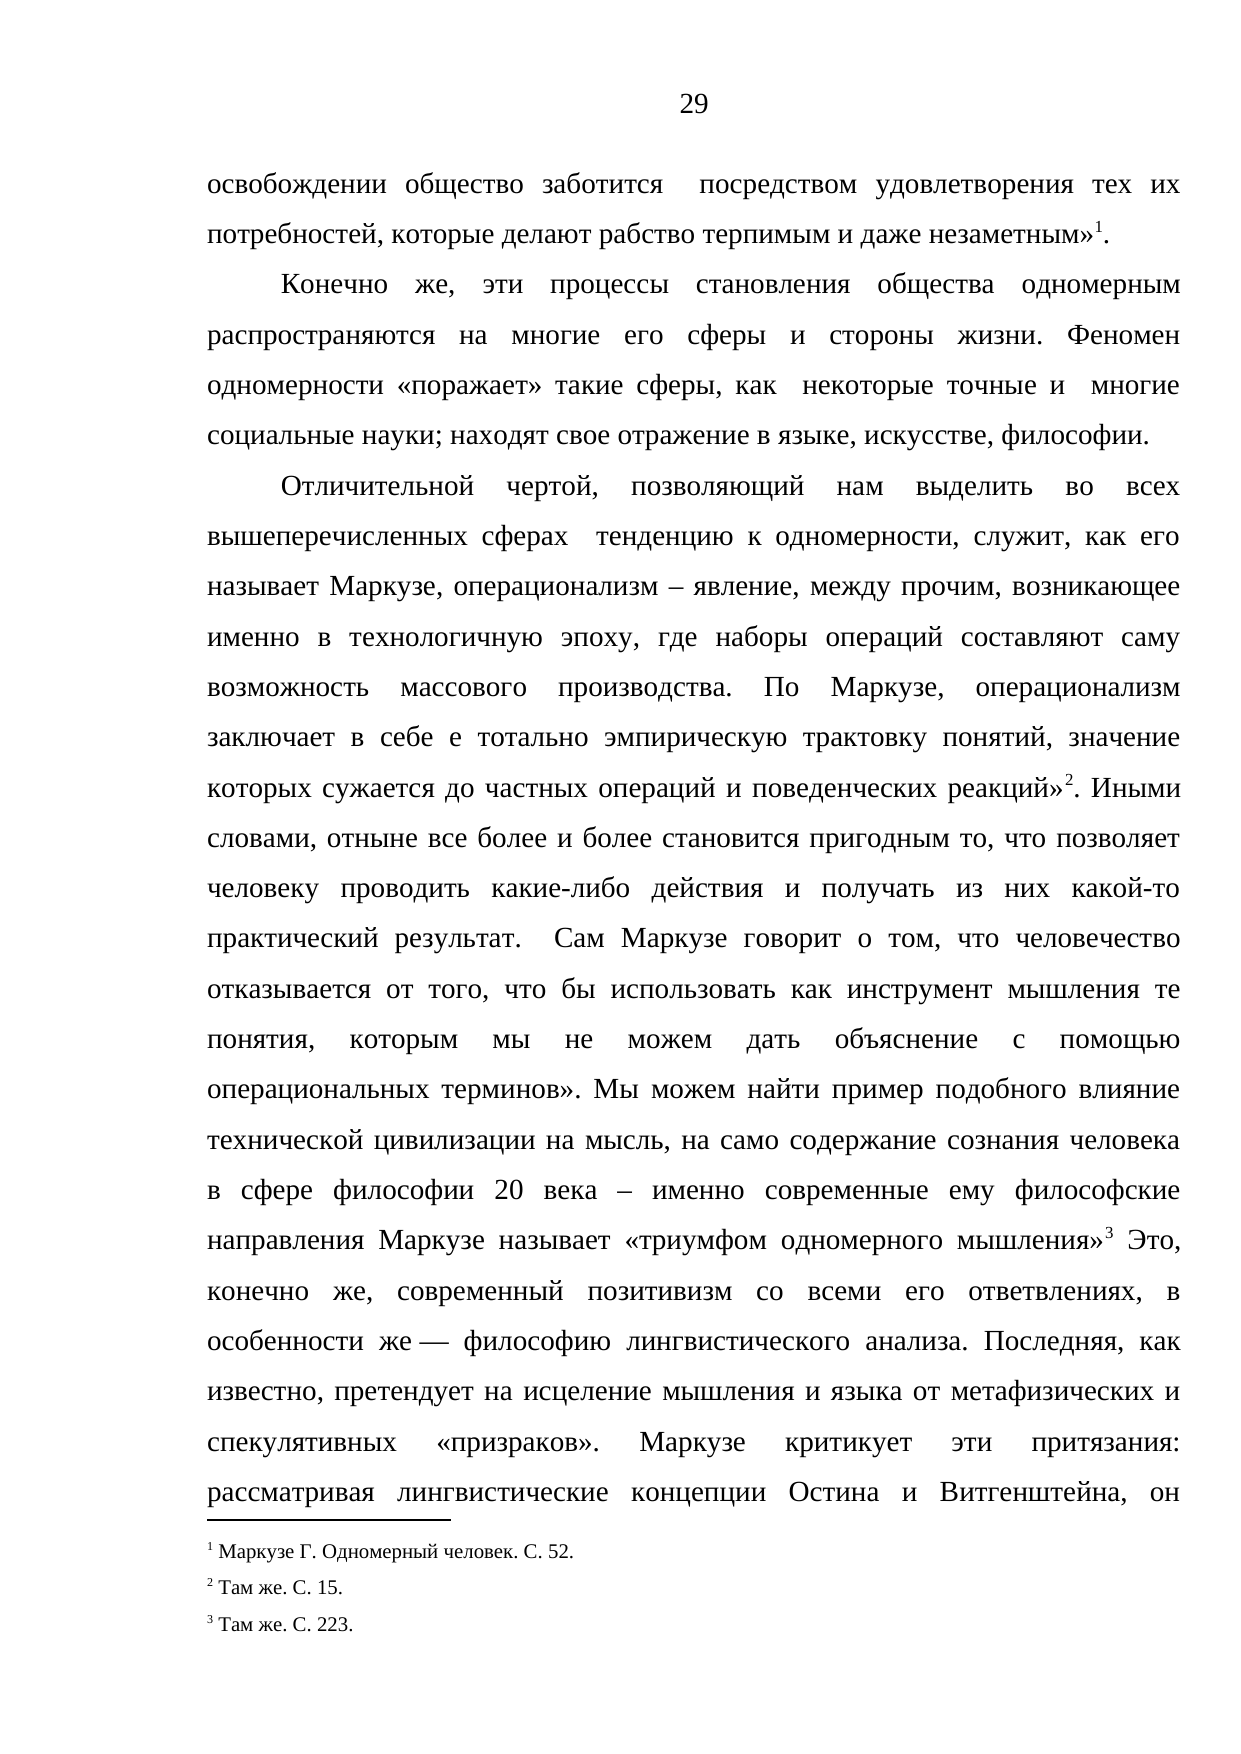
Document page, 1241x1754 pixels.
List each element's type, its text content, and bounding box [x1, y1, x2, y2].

text Конечно же, эти процессы становления общества одномерным распространяются на многие его сферы и стороны жизни. Феномен одномерности «поражает» такие сферы, как некоторые точные и многие социальные науки; находят свое отражение в языке, искусстве, философии. [207, 267, 1181, 451]
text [207, 468, 1181, 1508]
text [207, 166, 1181, 250]
